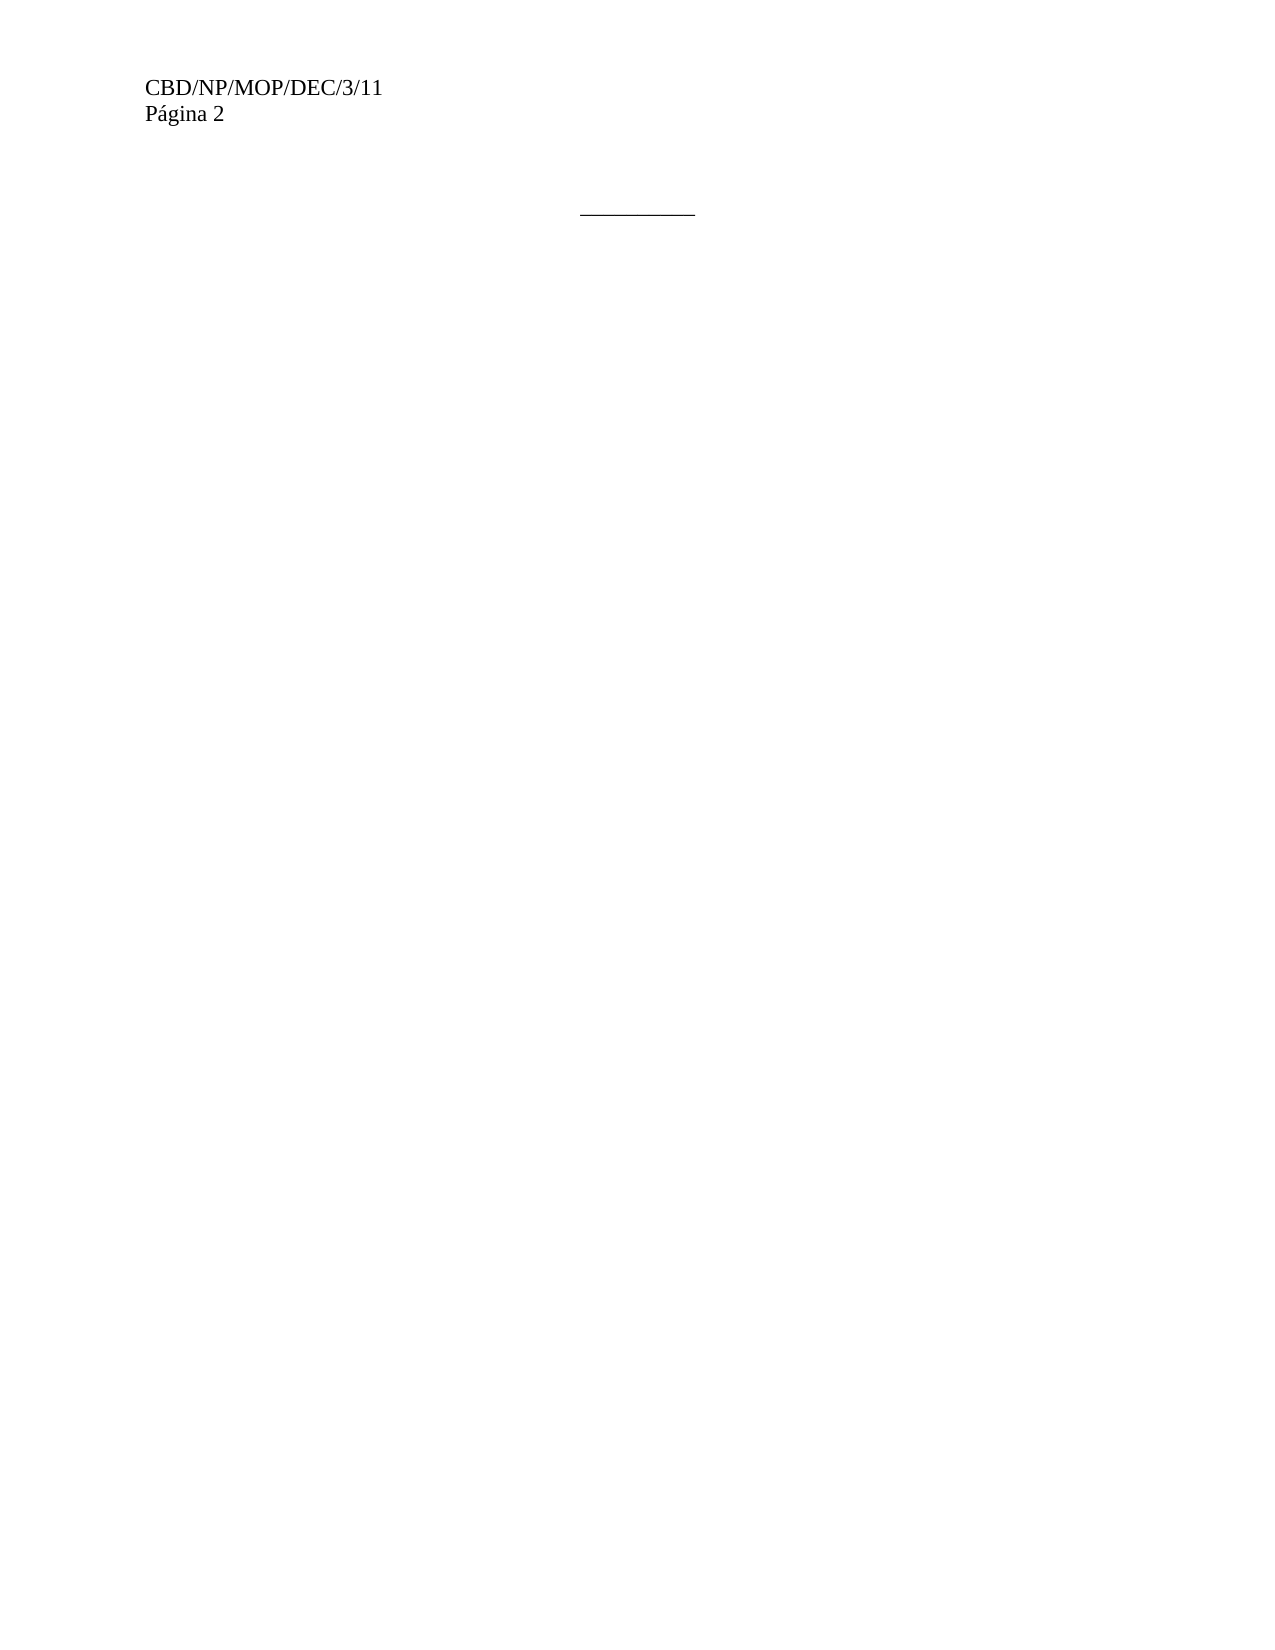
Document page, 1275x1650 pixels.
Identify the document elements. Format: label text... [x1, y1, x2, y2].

text __________ [145, 192, 1130, 218]
